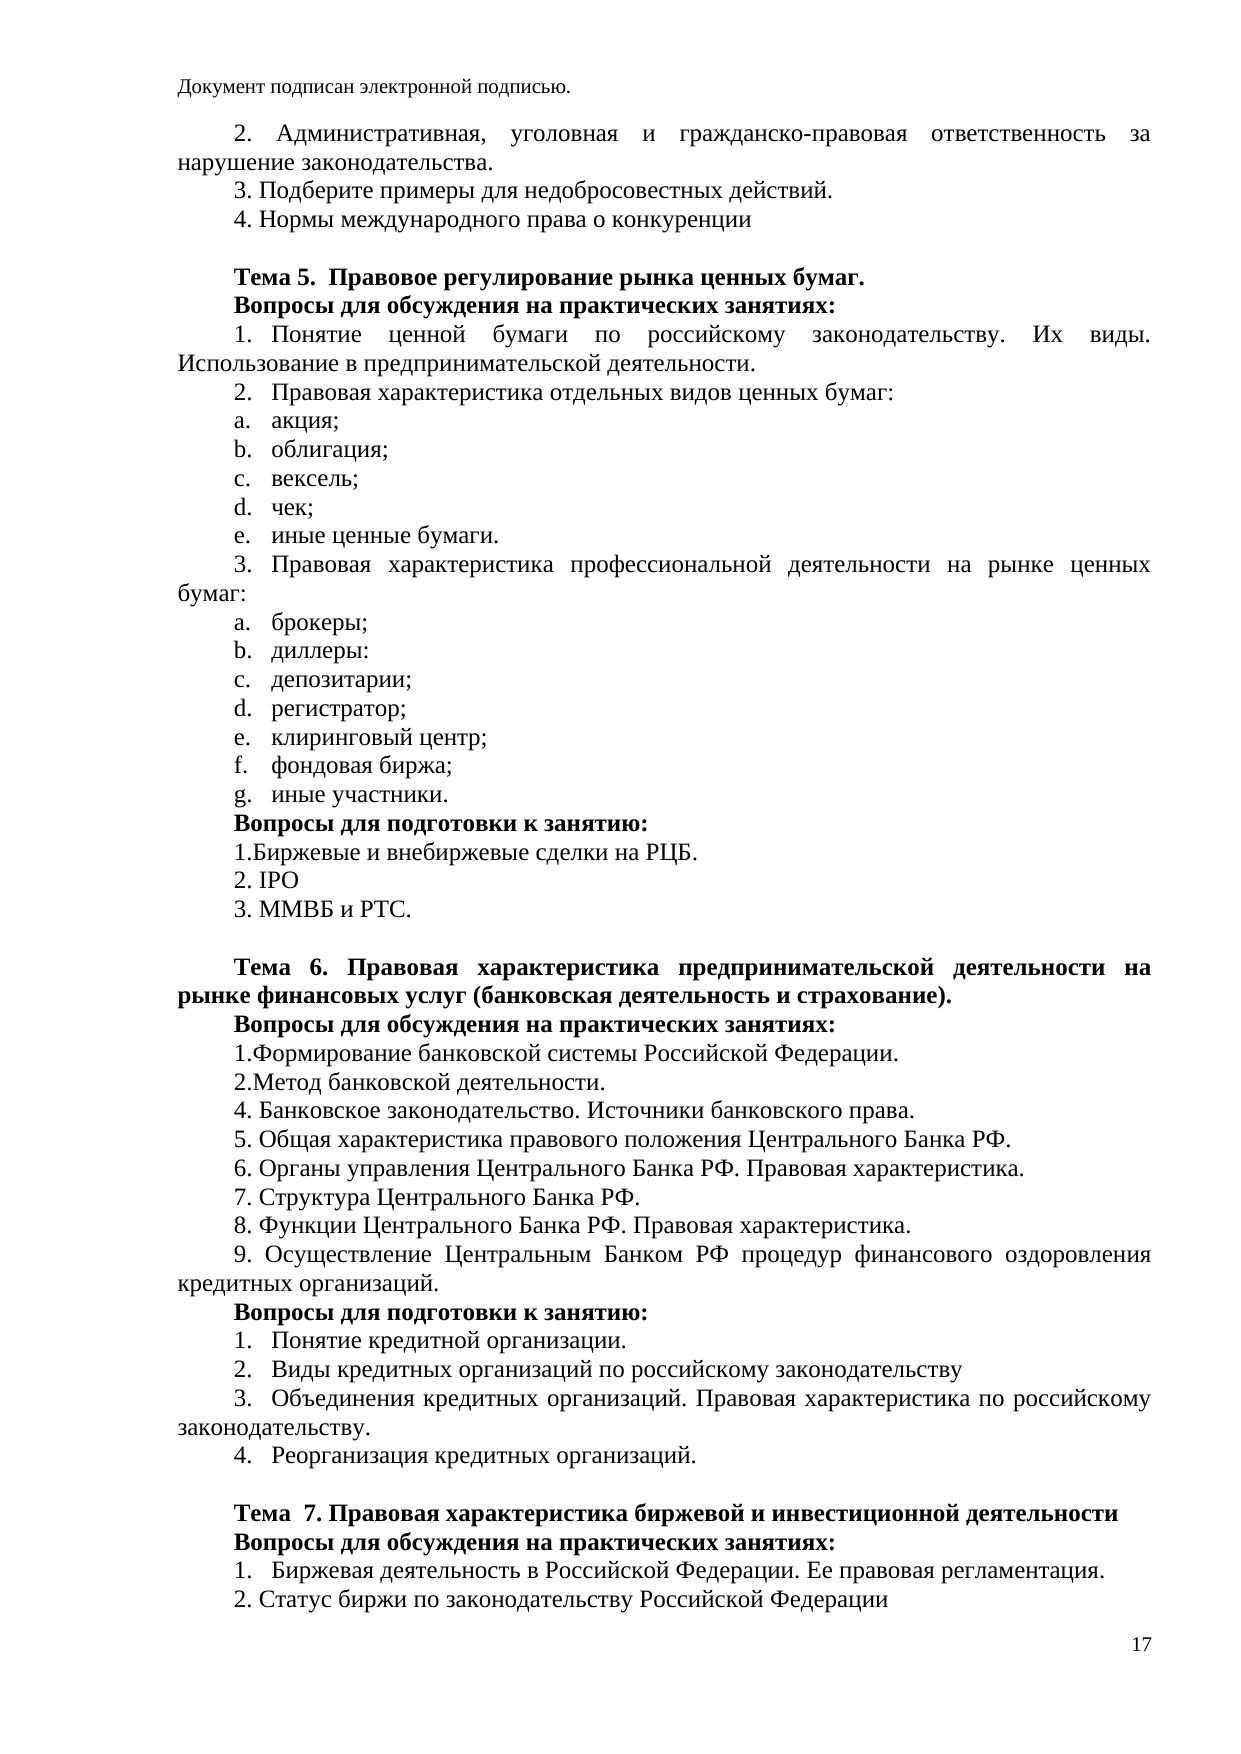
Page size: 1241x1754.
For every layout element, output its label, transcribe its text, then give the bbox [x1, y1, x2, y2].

text Тема 5. Правовое регулирование рынка ценных бумаг. [177, 262, 1152, 291]
text b. диллеры: [177, 636, 1152, 664]
text 2. Статус биржи по законодательству Российской Федерации [177, 1584, 1152, 1613]
text c. депозитарии; [177, 664, 1152, 693]
text 3. ММВБ и РТС. [177, 894, 1152, 923]
text 1.Биржевые и внебиржевые сделки на РЦБ. [177, 837, 1152, 866]
text 2. Виды кредитных организаций по российскому законодательству [177, 1354, 1152, 1383]
text Тема 6. Правовая характеристика предпринимательской деятельности на рынке финансовых услуг (банковская деятельность и страхование). [177, 952, 1152, 1009]
text 7. Структура Центрального Банка РФ. [177, 1182, 1152, 1211]
text d. чек; [177, 492, 1152, 521]
text a. акция; [177, 406, 1152, 434]
text Вопросы для подготовки к занятию: [177, 808, 1152, 837]
text 1. Понятие ценной бумаги по российскому законодательству. Их виды. Использование в предпринимательской деятельности. [177, 319, 1152, 377]
text Вопросы для подготовки к занятию: [177, 1297, 1152, 1326]
text 9. Осуществление Центральным Банком РФ процедур финансового оздоровления кредитных организаций. [177, 1239, 1152, 1297]
text 6. Органы управления Центрального Банка РФ. Правовая характеристика. [177, 1153, 1152, 1182]
text f. фондовая биржа; [177, 751, 1152, 779]
text e. клиринговый центр; [177, 722, 1152, 751]
text 1. Понятие кредитной организации. [177, 1326, 1152, 1354]
text 1.Формирование банковской системы Российской Федерации. [177, 1038, 1152, 1067]
text 4. Банковское законодательство. Источники банковского права. [177, 1096, 1152, 1124]
text c. вексель; [177, 463, 1152, 492]
text 5. Общая характеристика правового положения Центрального Банка РФ. [177, 1124, 1152, 1153]
text Вопросы для обсуждения на практических занятиях: [177, 1527, 1152, 1556]
text g. иные участники. [177, 779, 1152, 808]
text b. облигация; [177, 434, 1152, 463]
text e. иные ценные бумаги. [177, 521, 1152, 549]
text 3. Объединения кредитных организаций. Правовая характеристика по российскому законодательству. [177, 1383, 1152, 1441]
text 4. Реорганизация кредитных организаций. [177, 1441, 1152, 1469]
text Тема 7. Правовая характеристика биржевой и инвестиционной деятельности [177, 1498, 1152, 1527]
text 1. Биржевая деятельность в Российской Федерации. Ее правовая регламентация. [177, 1556, 1152, 1584]
text 2. IPO [177, 866, 1152, 894]
text 2.Метод банковской деятельности. [177, 1067, 1152, 1096]
text 3. Правовая характеристика профессиональной деятельности на рынке ценных бумаг: [177, 549, 1152, 607]
text 4. Нормы международного права о конкуренции [177, 204, 1152, 233]
text 8. Функции Центрального Банка РФ. Правовая характеристика. [177, 1211, 1152, 1239]
text 2. Административная, уголовная и гражданско-правовая ответственность за нарушение законодательства. [177, 118, 1152, 176]
text Вопросы для обсуждения на практических занятиях: [177, 291, 1152, 319]
text a. брокеры; [177, 607, 1152, 636]
text 3. Подберите примеры для недобросовестных действий. [177, 176, 1152, 204]
text 2. Правовая характеристика отдельных видов ценных бумаг: [177, 377, 1152, 406]
text Вопросы для обсуждения на практических занятиях: [177, 1009, 1152, 1038]
text d. регистратор; [177, 693, 1152, 722]
